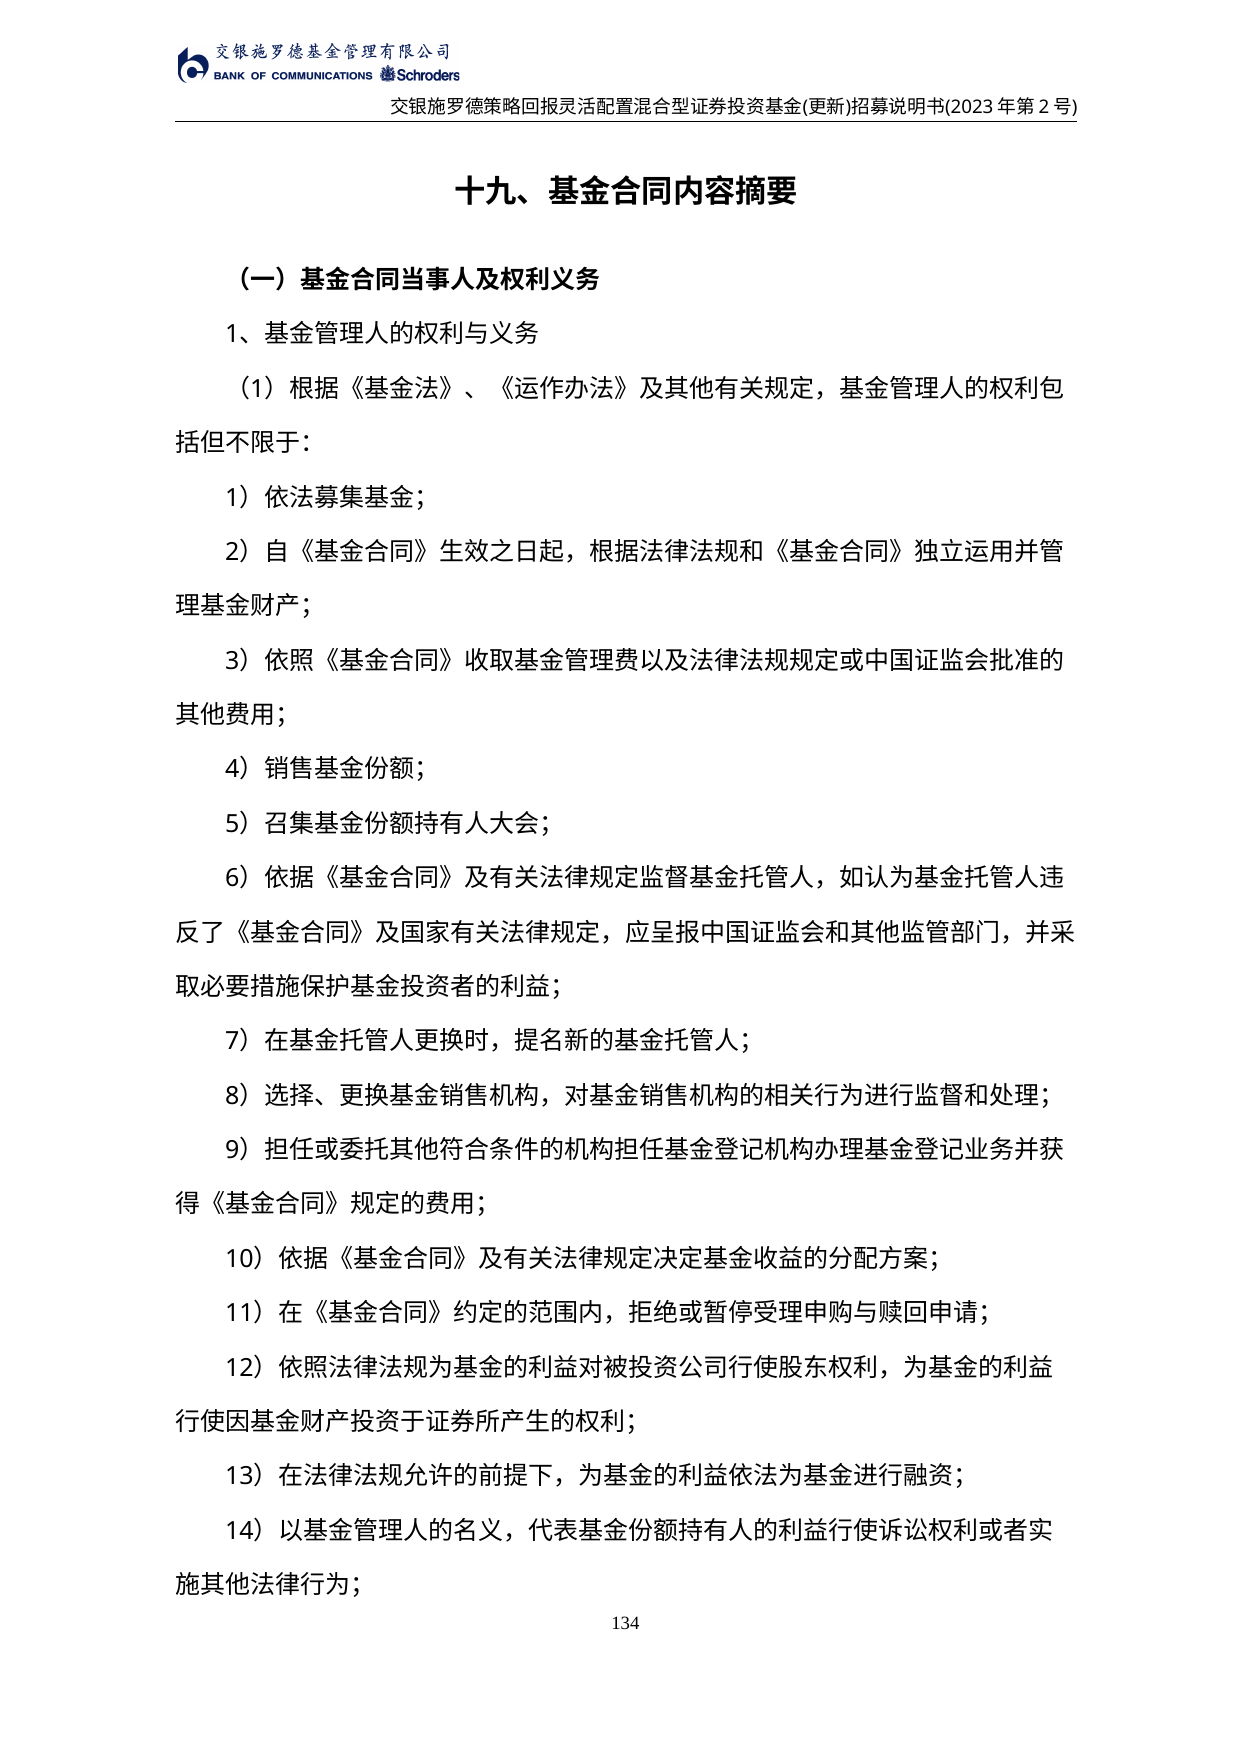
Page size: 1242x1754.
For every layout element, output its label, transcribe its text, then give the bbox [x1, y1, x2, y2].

text 13）在法律法规允许的前提下，为基金的利益依法为基金进行融资； [175, 1456, 1077, 1492]
text 4）销售基金份额； [175, 749, 1077, 785]
text 6）依据《基金合同》及有关法律规定监督基金托管人，如认为基金托管人违反了《基金合同》及国家有关法律规定，应呈报中国证监会和其他监管部门，并采取必要措施保护基金投资者的利益； [175, 858, 1077, 1003]
text 2）自《基金合同》生效之日起，根据法律法规和《基金合同》独立运用并管理基金财产； [175, 531, 1077, 622]
text 14）以基金管理人的名义，代表基金份额持有人的利益行使诉讼权利或者实施其他法律行为； [175, 1510, 1077, 1601]
subtitle 十九、基金合同内容摘要 [175, 167, 1077, 212]
text 5）召集基金份额持有人大会； [175, 803, 1077, 839]
text 1）依法募集基金； [175, 477, 1077, 513]
text 8）选择、更换基金销售机构，对基金销售机构的相关行为进行监督和处理； [175, 1075, 1077, 1111]
text 1、基金管理人的权利与义务 [175, 314, 1077, 350]
text （1）根据《基金法》、《运作办法》及其他有关规定，基金管理人的权利包括但不限于： [175, 368, 1077, 459]
text 12）依照法律法规为基金的利益对被投资公司行使股东权利，为基金的利益行使因基金财产投资于证券所产生的权利； [175, 1347, 1077, 1438]
text 7）在基金托管人更换时，提名新的基金托管人； [175, 1021, 1077, 1057]
picture [178, 43, 460, 83]
text （一）基金合同当事人及权利义务 [175, 259, 1077, 296]
text 11）在《基金合同》约定的范围内，拒绝或暂停受理申购与赎回申请； [175, 1293, 1077, 1329]
text 10）依据《基金合同》及有关法律规定决定基金收益的分配方案； [175, 1238, 1077, 1274]
text 9）担任或委托其他符合条件的机构担任基金登记机构办理基金登记业务并获得《基金合同》规定的费用； [175, 1129, 1077, 1220]
text 3）依照《基金合同》收取基金管理费以及法律法规规定或中国证监会批准的其他费用； [175, 640, 1077, 731]
